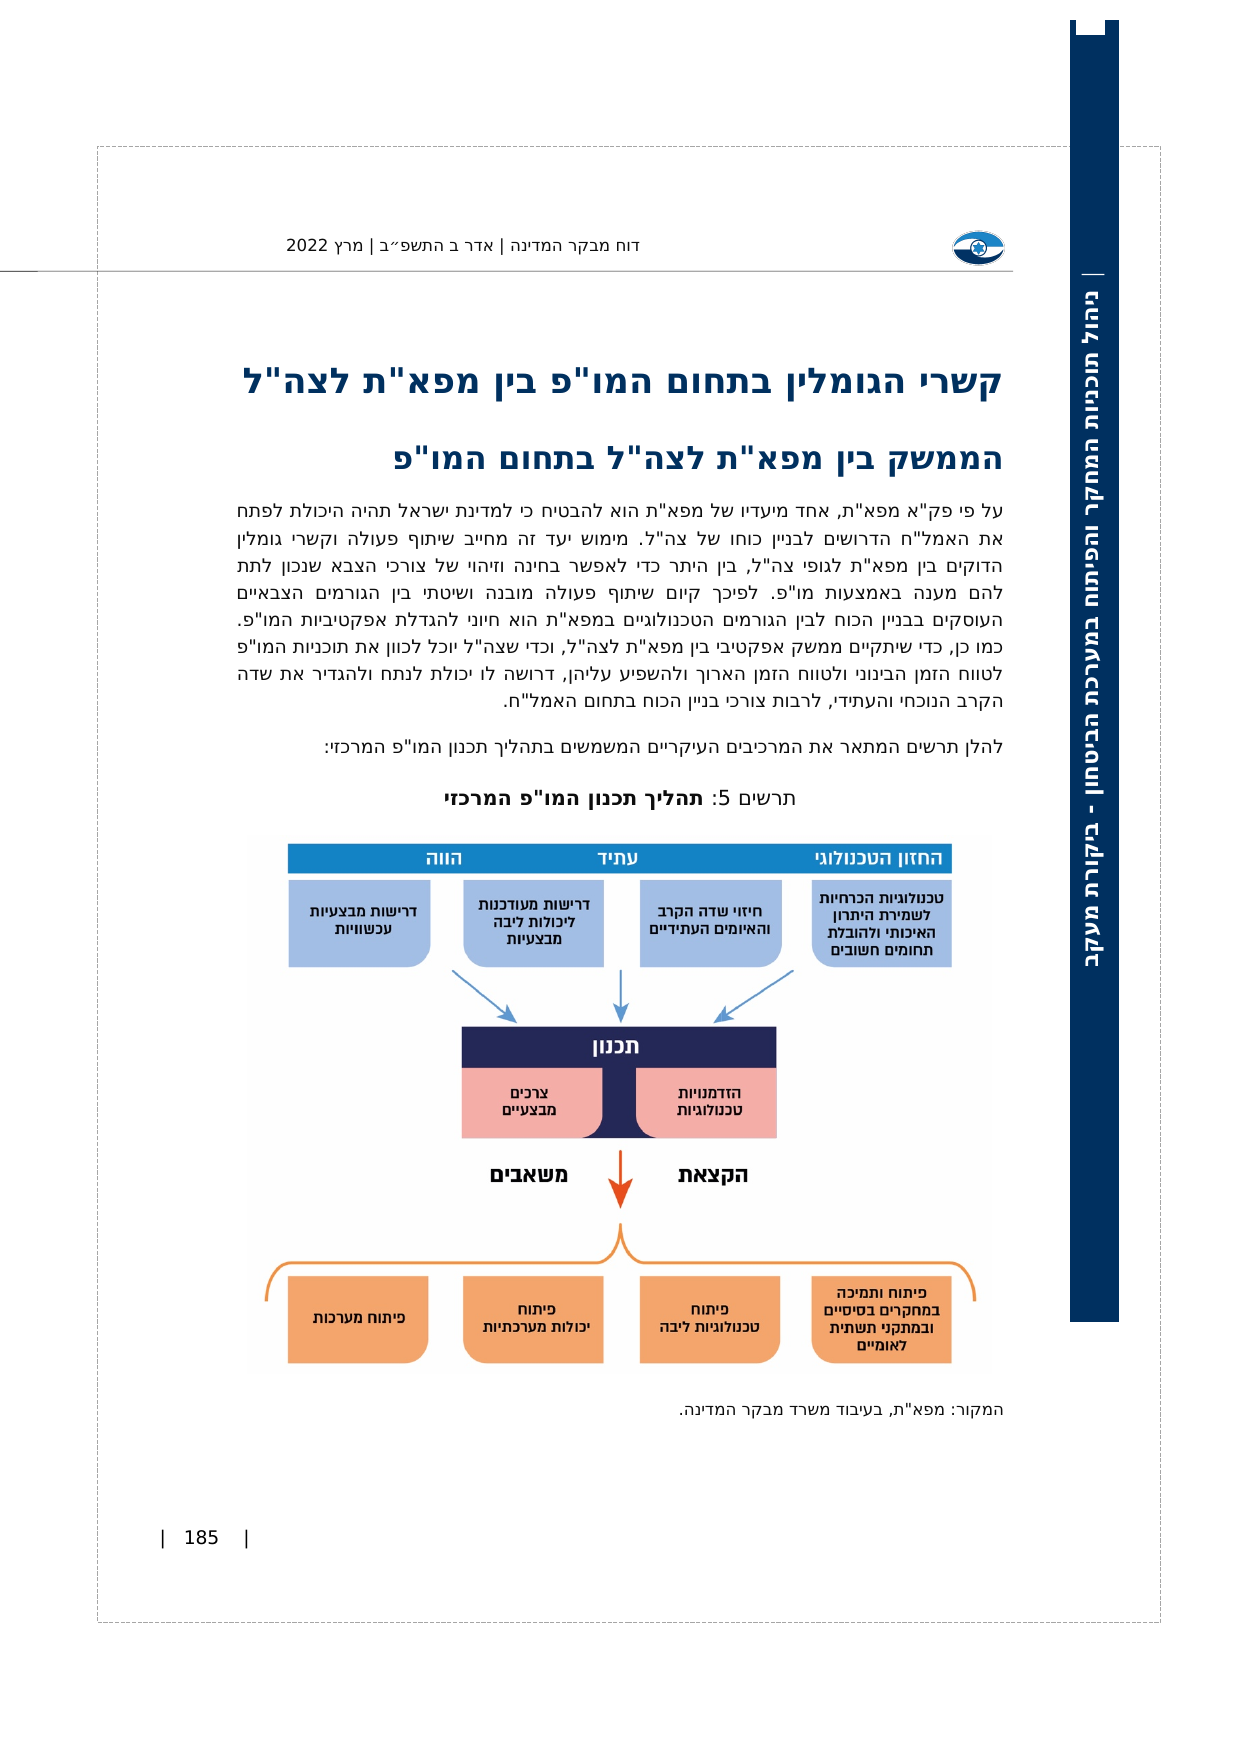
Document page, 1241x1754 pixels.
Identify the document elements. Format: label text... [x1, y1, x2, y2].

picture [247, 835, 992, 1374]
picture [950, 228, 1007, 268]
text הממשק בין מפא"ת לצה"ל בתחום המו"פ [236, 440, 1004, 477]
text להלן תרשים המתאר את המרכיבים העיקריים המשמשים בתהליך תכנון המו"פ המרכזי: [236, 732, 1004, 759]
text המקור: מפא"ת, בעיבוד משרד מבקר המדינה. [236, 1395, 1004, 1420]
text תרשים 5: תהליך תכנון המו"פ המרכזי [236, 784, 1004, 811]
text קשרי הגומלין בתחום המו"פ בין מפא"ת לצה"ל [236, 356, 1004, 402]
text על פי פק"א מפא"ת, אחד מיעדיו של מפא"ת הוא להבטיח כי למדינת ישראל תהיה היכולת לפתח את האמל"ח הדרושים לבניין כוחו של צה"ל. מימוש יעד זה מחייב שיתוף פעולה וקשרי גומלין הדוקים בין מפא"ת לגופי צה"ל, בין היתר כדי לאפשר בחינה וזיהוי של צורכי הצבא שנכון לתת להם מענה באמצעות מו"פ. לפיכך קיום שיתוף פעולה מובנה ושיטתי בין הגורמים הצבאיים העוסקים בבניין הכוח לבין הגורמים הטכנולוגיים במפא"ת הוא חיוני להגדלת אפקטיביות המו"פ. כמו כן, כדי שיתקיים ממשק אפקטיבי בין מפא"ת לצה"ל, וכדי שצה"ל יוכל לכוון את תוכניות המו"פ לטווח הזמן הבינוני ולטווח הזמן הארוך ולהשפיע עליהן, דרושה לו יכולת לנתח ולהגדיר את שדה הקרב הנוכחי והעתידי, לרבות צורכי בניין הכוח בתחום האמל"ח. [236, 496, 1004, 713]
